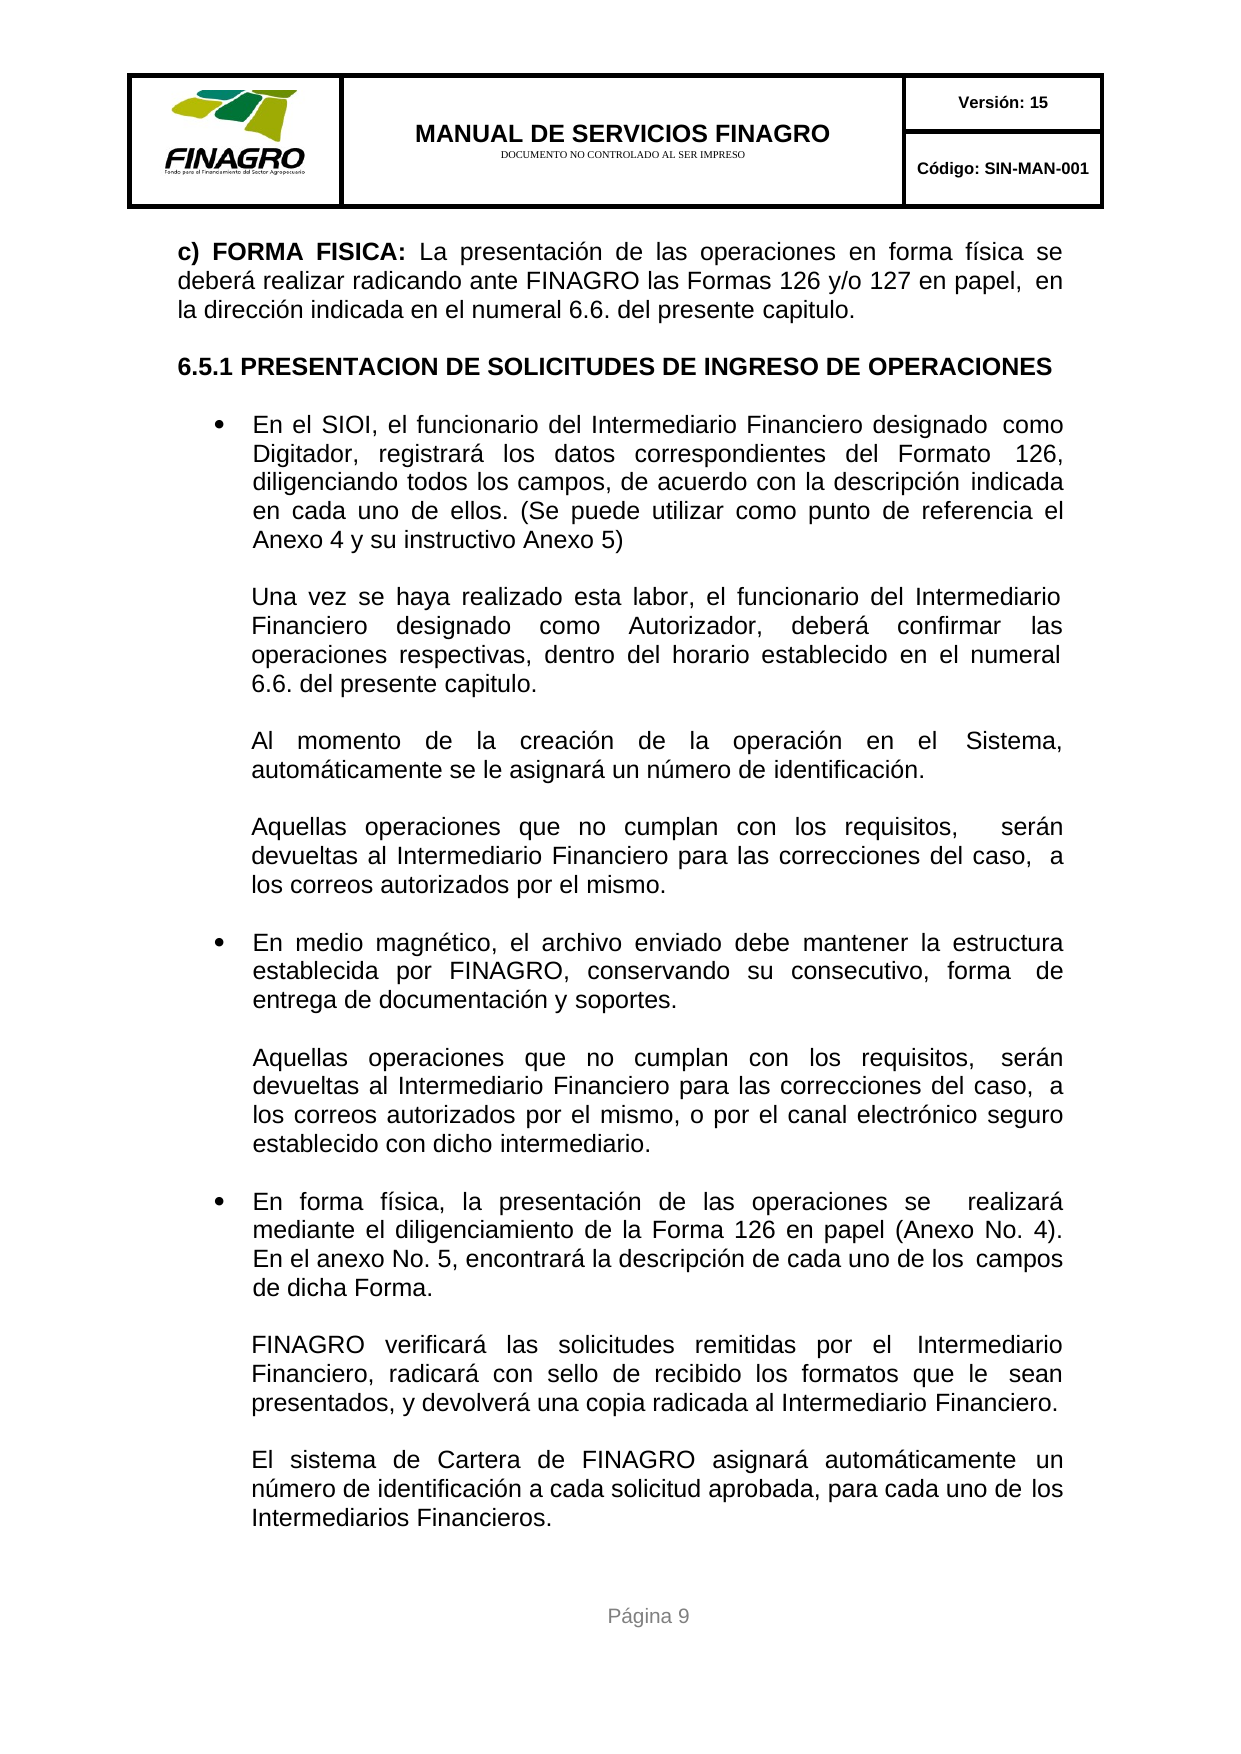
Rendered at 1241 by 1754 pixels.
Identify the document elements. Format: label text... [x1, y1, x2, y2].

text Al momento de la creación de la operación en el Sistema, automáticamente se le asignará un número de identificación. [251, 726, 1063, 784]
subtitle PRESENTACION DE SOLICITUDES DE INGRESO DE OPERACIONES [177, 352, 1123, 381]
table_cell Código: SIN-MAN-001 [906, 134, 1100, 204]
text El sistema de Cartera de FINAGRO asignará automáticamente un número de identificación a cada solicitud aprobada, para cada uno de los Intermediarios Financieros. [251, 1445, 1063, 1532]
text Página 9 [531, 1604, 766, 1628]
text 6.6. del presente capitulo. [251, 669, 1123, 697]
list FORMA FISICA: La presentación de las operaciones en forma física se deberá realizar radicando ante FINAGRO las Formas 126 y/o 127 en papel, en la dirección indicada en el numeral 6.6. del presente capitulo. [177, 237, 1063, 323]
text Aquellas operaciones que no cumplan con los requisitos, serán devueltas al Intermediario Financiero para las correcciones del caso, a los correos autorizados por el mismo. [251, 812, 1063, 899]
text Una vez se haya realizado esta labor, el funcionario del Intermediario Financiero designado como Autorizador, deberá confirmar las operaciones respectivas, dentro del horario establecido en el numeral [251, 582, 1063, 669]
text Aquellas operaciones que no cumplan con los requisitos, serán devueltas al Intermediario Financiero para las correcciones del caso, a los correos autorizados por el mismo, o por el canal electrónico seguro establecido con dicho intermediario. [252, 1043, 1063, 1158]
list En forma física, la presentación de las operaciones se realizará mediante el diligenciamiento de la Forma 126 en papel (Anexo No. 4). En el anexo No. 5, encontrará la descripción de cada uno de los campos de dicha Forma. [215, 1186, 1063, 1302]
table_header [132, 78, 339, 204]
picture [159, 90, 308, 179]
table_header Versión: 15 [906, 78, 1100, 129]
table_header MANUAL DE SERVICIOS FINAGRO DOCUMENTO NO CONTROLADO AL SER IMPRESO [344, 78, 902, 204]
text FINAGRO verificará las solicitudes remitidas por el Intermediario Financiero, radicará con sello de recibido los formatos que le sean presentados, y devolverá una copia radicada al Intermediario Financiero. [251, 1330, 1063, 1417]
list En medio magnético, el archivo enviado debe mantener la estructura establecida por FINAGRO, conservando su consecutivo, forma de entrega de documentación y soportes. [215, 927, 1063, 1014]
list En el SIOI, el funcionario del Intermediario Financiero designado como Digitador, registrará los datos correspondientes del Formato 126, diligenciando todos los campos, de acuerdo con la descripción indicada en cada uno de ellos. (Se puede utilizar como punto de referencia el Anexo 4 y su instructivo Anexo 5) [215, 410, 1064, 554]
